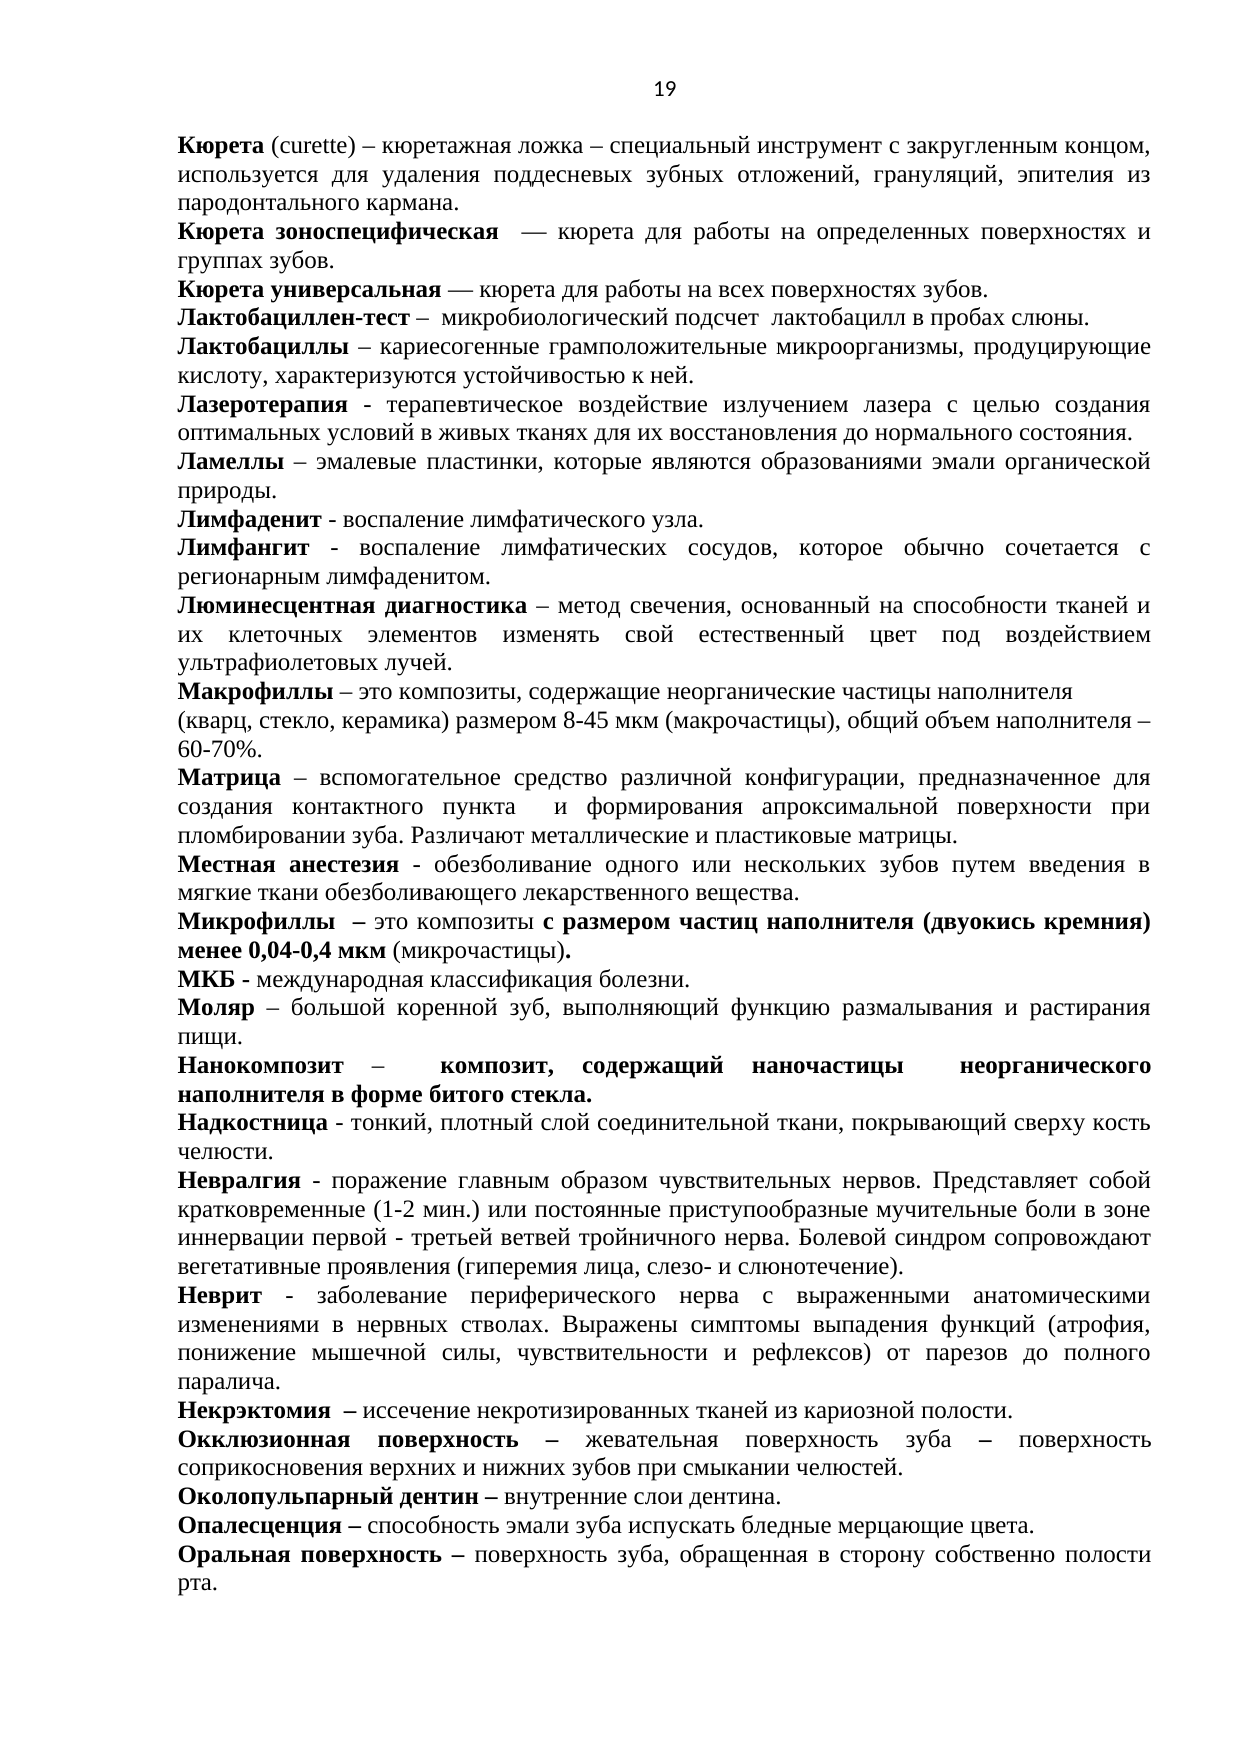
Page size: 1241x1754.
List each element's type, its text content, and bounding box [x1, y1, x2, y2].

text Лимфаденит - воспаление лимфатического узла. [177, 504, 1152, 532]
text Неврит - заболевание периферического нерва с выраженными анатомическими изменениями в нервных стволах. Выражены симптомы выпадения функций (атрофия, понижение мышечной силы, чувствительности и рефлексов) от парезов до полного паралича. [177, 1280, 1152, 1395]
text Лазеротерапия - терапевтическое воздействие излучением лазера с целью создания оптимальных условий в живых тканях для их восстановления до нормального состояния. [177, 389, 1152, 446]
text Кюрета (curette) – кюретажная ложка – специальный инструмент с закругленным концом, используется для удаления поддесневых зубных отложений, грануляций, эпителия из пародонтального кармана. [177, 130, 1152, 216]
text Матрица – вспомогательное средство различной конфигурации, предназначенное для создания контактного пункта и формирования апроксимальной поверхности при пломбировании зуба. Различают металлические и пластиковые матрицы. [177, 762, 1152, 849]
text Околопульпарный дентин – внутренние слои дентина. [177, 1481, 1152, 1510]
text Окклюзионная поверхность – жевательная поверхность зуба – поверхность соприкосновения верхних и нижних зубов при смыкании челюстей. [177, 1424, 1152, 1481]
text Лактобациллен-тест – микробиологический подсчет лактобацилл в пробах слюны. [177, 302, 1152, 331]
text Нанокомпозит – композит, содержащий наночастицы неорганического наполнителя в форме битого стекла. [177, 1050, 1152, 1107]
text Моляр – большой коренной зуб, выполняющий функцию размалывания и растирания пищи. [177, 992, 1152, 1050]
text Надкостница - тонкий, плотный слой соединительной ткани, покрывающий сверху кость челюсти. [177, 1107, 1152, 1165]
text Кюрета универсальная — кюрета для работы на всех поверхностях зубов. [177, 274, 1152, 302]
text Местная анестезия - обезболивание одного или нескольких зубов путем введения в мягкие ткани обезболивающего лекарственного вещества. [177, 849, 1152, 906]
text Кюрета зоноспецифическая — кюрета для работы на определенных поверхностях и группах зубов. [177, 216, 1152, 274]
text (кварц, стекло, керамика) размером 8-45 мкм (макрочастицы), общий объем наполнителя – 60-70%. [177, 705, 1152, 762]
text Микрофиллы – это композиты с размером частиц наполнителя (двуокись кремния) менее 0,04-0,4 мкм (микрочастицы). [177, 906, 1152, 964]
text Макрофиллы – это композиты, содержащие неорганические частицы наполнителя [177, 676, 1152, 705]
text Люминесцентная диагностика – метод свечения, основанный на способности тканей и их клеточных элементов изменять свой естественный цвет под воздействием ультрафиолетовых лучей. [177, 590, 1152, 676]
text Лактобациллы – кариесогенные грамположительные микроорганизмы, продуцирующие кислоту, характеризуются устойчивостью к ней. [177, 331, 1152, 389]
text МКБ - международная классификация болезни. [177, 964, 1152, 992]
text Невралгия - поражение главным образом чувствительных нервов. Представляет собой кратковременные (1-2 мин.) или постоянные приступообразные мучительные боли в зоне иннервации первой - третьей ветвей тройничного нерва. Болевой синдром сопровождают вегетативные проявления (гиперемия лица, слезо- и слюнотечение). [177, 1165, 1152, 1280]
text Некрэктомия – иссечение некротизированных тканей из кариозной полости. [177, 1395, 1152, 1424]
text Лимфангит - воспаление лимфатических сосудов, которое обычно сочетается с регионарным лимфаденитом. [177, 532, 1152, 590]
text Ламеллы – эмалевые пластинки, которые являются образованиями эмали органической природы. [177, 446, 1152, 504]
text Опалесценция – способность эмали зуба испускать бледные мерцающие цвета. [177, 1510, 1152, 1539]
text Оральная поверхность – поверхность зуба, обращенная в сторону собственно полости рта. [177, 1539, 1152, 1596]
